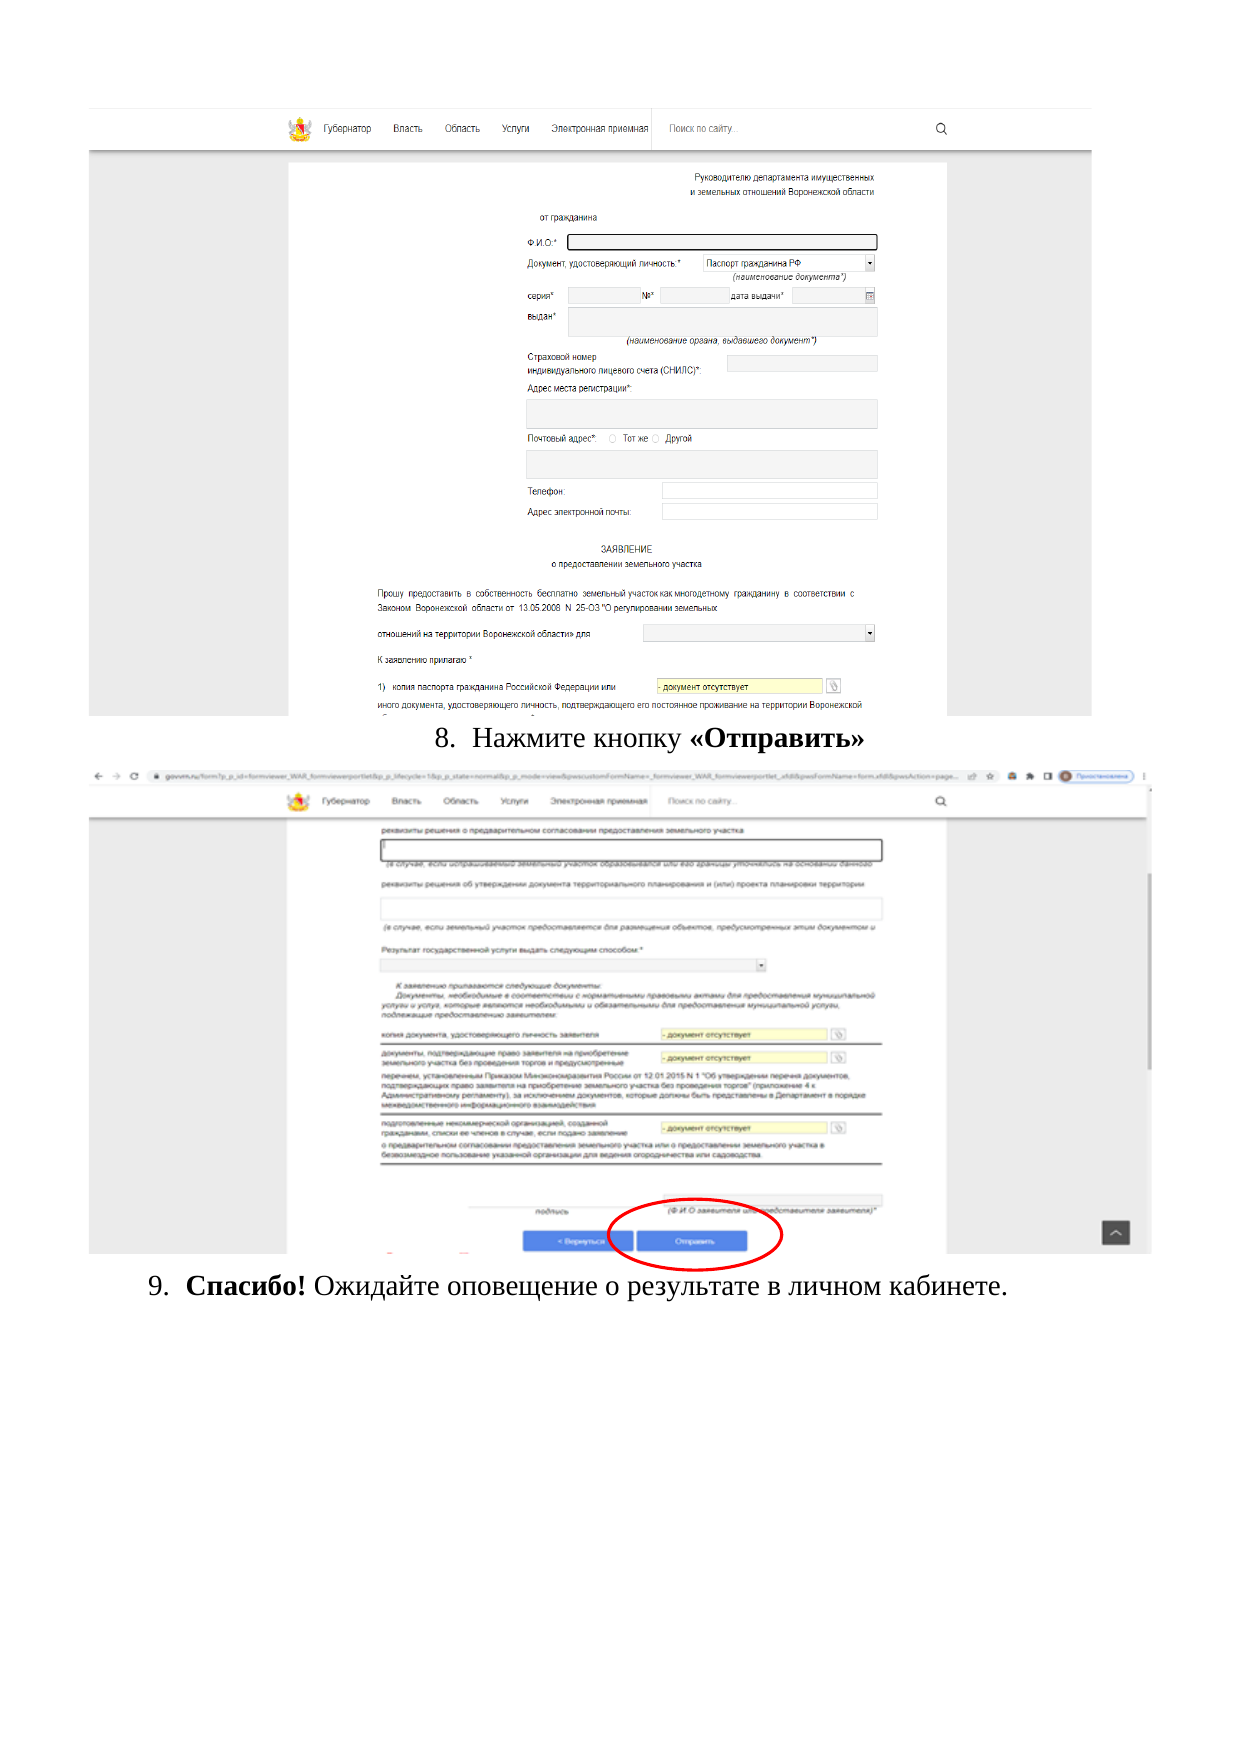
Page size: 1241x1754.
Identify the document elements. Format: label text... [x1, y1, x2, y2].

picture [88, 103, 1092, 716]
picture [611, 1201, 780, 1254]
picture [88, 770, 1152, 1254]
list Спасибо! Ожидайте оповещение о результате в личном кабинете. [148, 1268, 1152, 1301]
list Нажмите кнопку «Отправить» [148, 720, 1152, 754]
